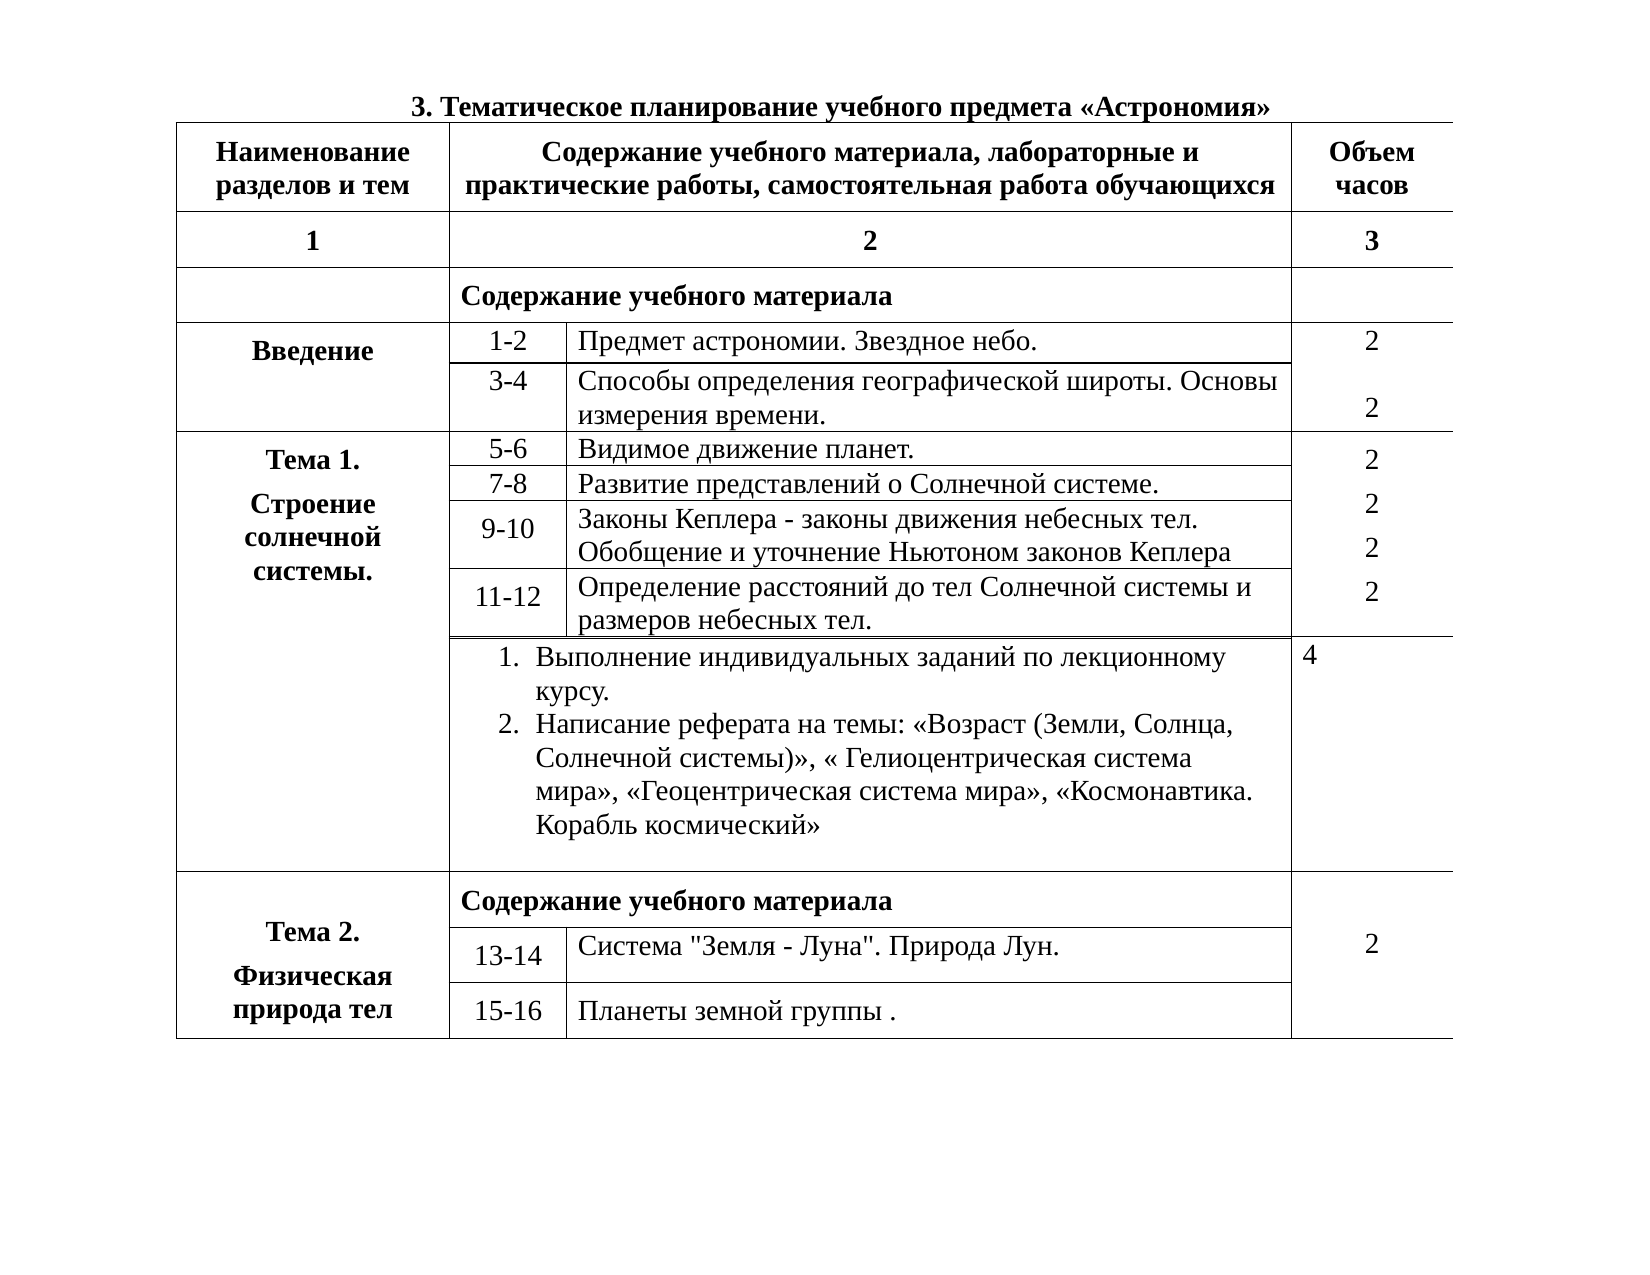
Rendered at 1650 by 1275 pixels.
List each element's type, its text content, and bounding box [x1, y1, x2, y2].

table_cell Введение [177, 323, 449, 431]
table_cell 15-16 [450, 983, 566, 1037]
table_cell 11-12 [450, 569, 566, 636]
table_cell Планеты земной группы . [567, 983, 1291, 1037]
table_cell 1 [177, 212, 449, 267]
table_cell 2 [450, 212, 1291, 267]
table_cell Выполнение индивидуальных заданий по лекционному курсу. Написание реферата на темы: «Возраст (Земли, Солнца, Солнечной системы)», « Гелиоцентрическая система мира», «Геоцентрическая система мира», «Космонавтика. Корабль космический» [450, 639, 1291, 871]
table_cell Система "Земля - Луна". Природа Лун. [567, 928, 1291, 982]
table_cell Определение расстояний до тел Солнечной системы и размеров небесных тел. [567, 569, 1291, 636]
table_cell Законы Кеплера - законы движения небесных тел. Обобщение и уточнение Ньютоном законов Кеплера [567, 501, 1291, 568]
table_cell Содержание учебного материала [450, 268, 1291, 322]
table_cell [177, 268, 449, 322]
table_header Объем часов [1292, 123, 1452, 211]
table_cell 7-8 [450, 466, 566, 500]
table_cell 3 [1292, 212, 1452, 267]
table_cell Способы определения географической широты. Основы измерения времени. [567, 364, 1291, 431]
table_cell Развитие представлений о Солнечной системе. [567, 466, 1291, 500]
table_header Содержание учебного материала, лабораторные и практические работы, самостоятельная работа обучающихся [450, 123, 1291, 211]
table_cell Предмет астрономии. Звездное небо. [567, 323, 1291, 362]
table_cell [1292, 268, 1452, 322]
table_cell 3-4 [450, 364, 566, 431]
table_cell Тема 2. Физическая природа тел солнечной системы [177, 872, 449, 1037]
table_header Наименование разделов и тем [177, 123, 449, 211]
table_cell 4 [1292, 637, 1452, 871]
table_cell 2 2 2 2 [1292, 872, 1452, 1037]
table_cell 2 2 2 2 [1292, 432, 1452, 636]
table_cell 1-2 [450, 323, 566, 362]
table_cell 13-14 [450, 928, 566, 982]
table_cell 9-10 [450, 501, 566, 568]
table_cell 2 2 [1292, 323, 1452, 431]
table_cell Тема 1. Строение солнечной системы. [177, 432, 449, 871]
text 3. Тематическое планирование учебного предмета «Астрономия» [118, 89, 1489, 122]
table_cell 5-6 [450, 432, 566, 465]
table_cell Содержание учебного материала [450, 872, 1291, 927]
table_cell Видимое движение планет. [567, 432, 1291, 465]
